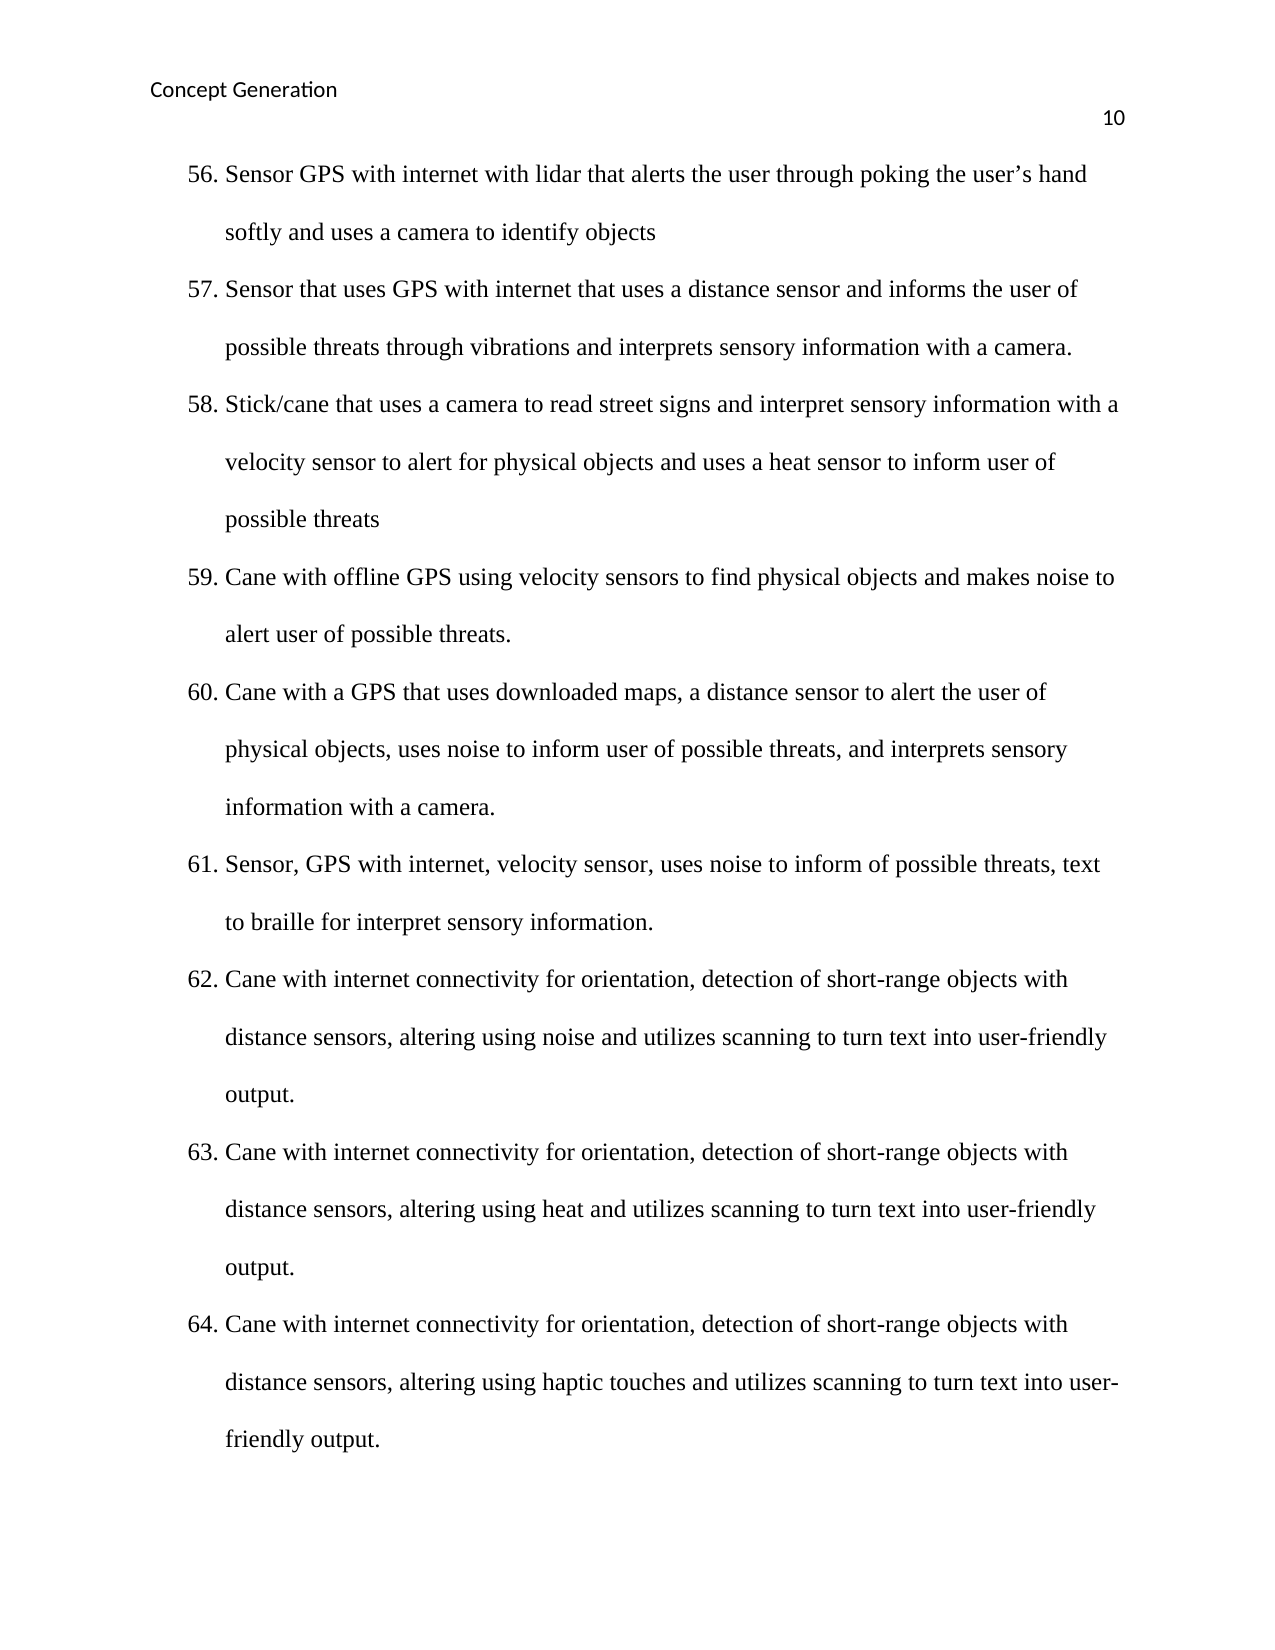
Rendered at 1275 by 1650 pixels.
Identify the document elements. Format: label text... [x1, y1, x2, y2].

list Stick/cane that uses a camera to read street signs and interpret sensory information with a velocity sensor to alert for physical objects and uses a heat sensor to inform user of possible threats [187, 389, 1125, 533]
list Cane with internet connectivity for orientation, detection of short-range objects with distance sensors, altering using haptic touches and utilizes scanning to turn text into user-friendly output. [187, 1309, 1125, 1453]
list Sensor GPS with internet with lidar that alerts the user through poking the user’s hand softly and uses a camera to identify objects [187, 159, 1125, 245]
list Cane with a GPS that uses downloaded maps, a distance sensor to alert the user of physical objects, uses noise to inform user of possible threats, and interprets sensory information with a camera. [187, 677, 1125, 820]
list Sensor, GPS with internet, velocity sensor, uses noise to inform of possible threats, text to braille for interpret sensory information. [187, 849, 1125, 935]
list Cane with internet connectivity for orientation, detection of short-range objects with distance sensors, altering using noise and utilizes scanning to turn text into user-friendly output. [187, 964, 1125, 1108]
list Cane with internet connectivity for orientation, detection of short-range objects with distance sensors, altering using heat and utilizes scanning to turn text into user-friendly output. [187, 1137, 1125, 1280]
list Cane with offline GPS using velocity sensors to find physical objects and makes noise to alert user of possible threats. [187, 562, 1125, 648]
list Sensor that uses GPS with internet that uses a distance sensor and informs the user of possible threats through vibrations and interprets sensory information with a camera. [187, 274, 1125, 360]
